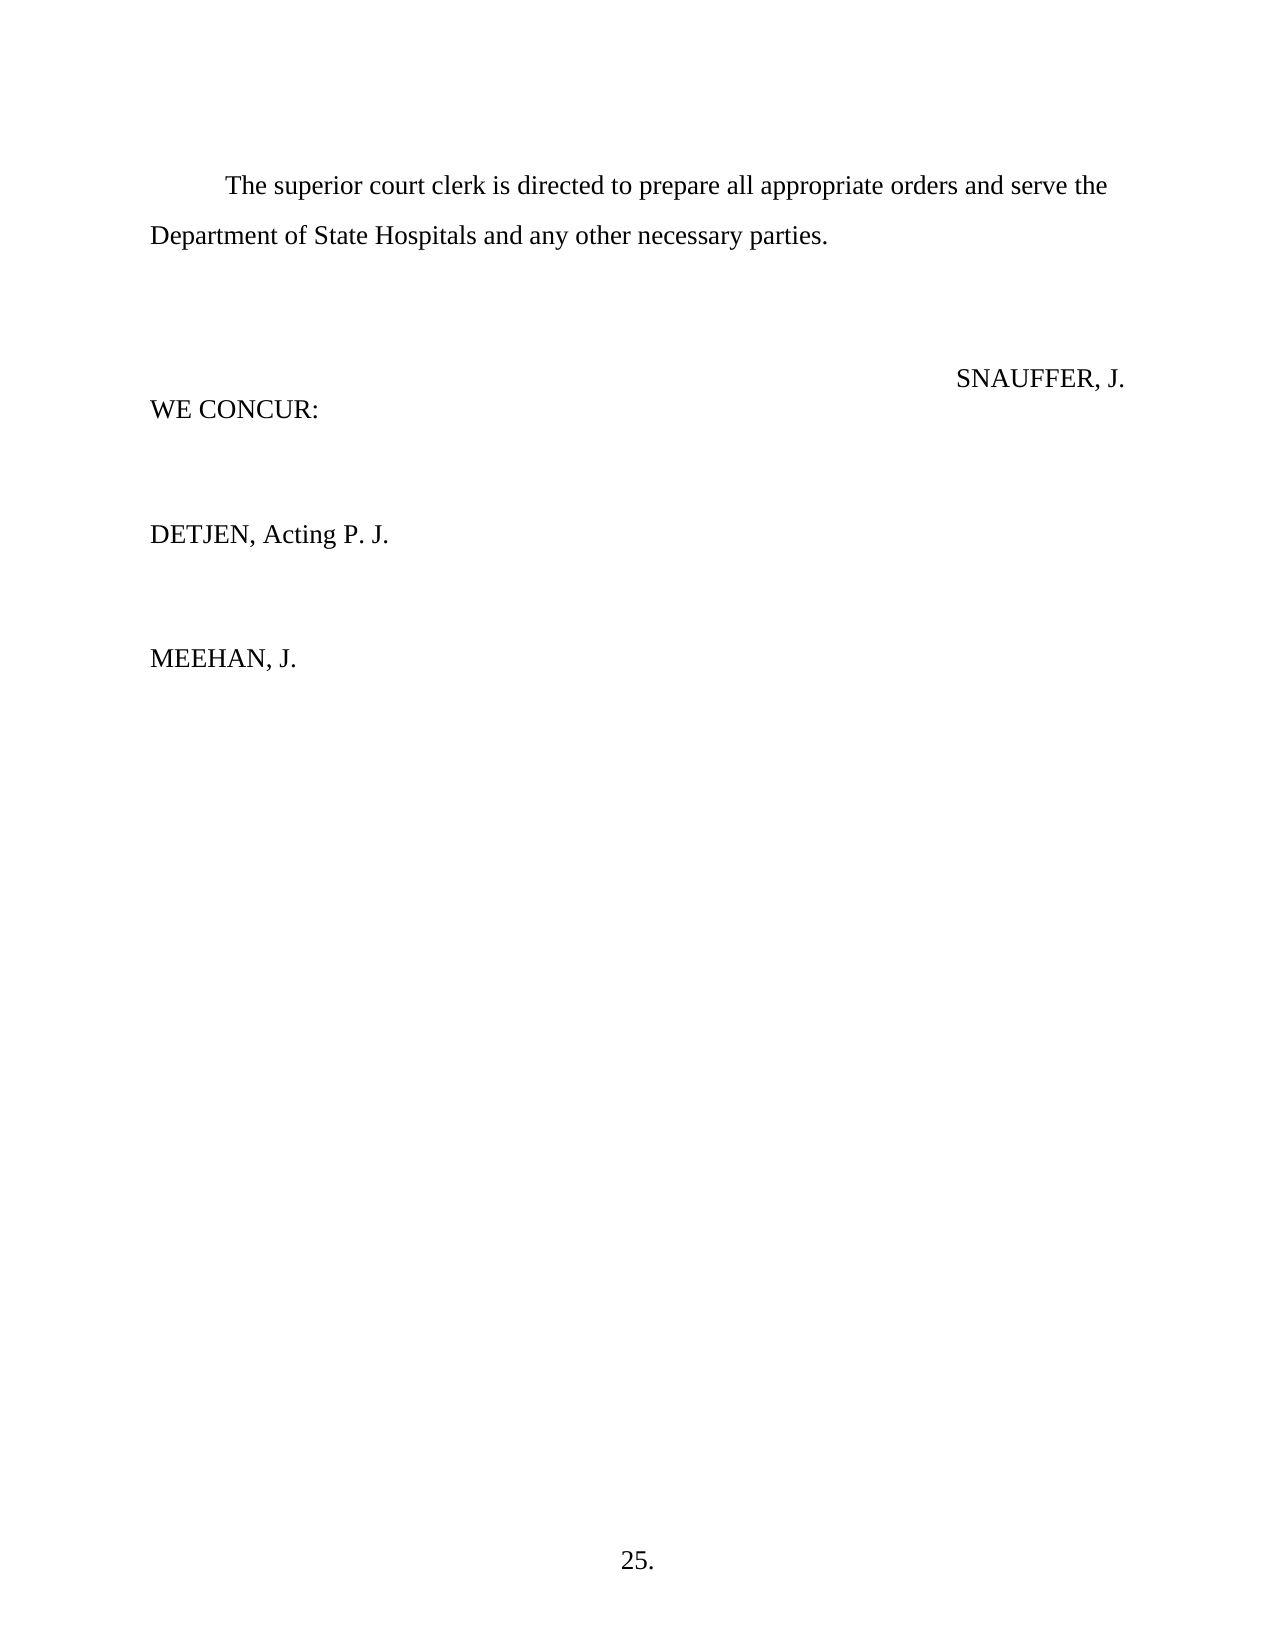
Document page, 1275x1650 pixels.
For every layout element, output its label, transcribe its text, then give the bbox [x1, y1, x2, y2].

text WE CONCUR: [150, 393, 1125, 424]
text MEEHAN, J. [150, 643, 1125, 674]
text DETJEN, Acting P. J. [150, 518, 1125, 549]
text The superior court clerk is directed to prepare all appropriate orders and serve the Department of State Hospitals and any other necessary parties. [150, 150, 1125, 250]
text SNAUFFER, J. [150, 362, 1125, 393]
